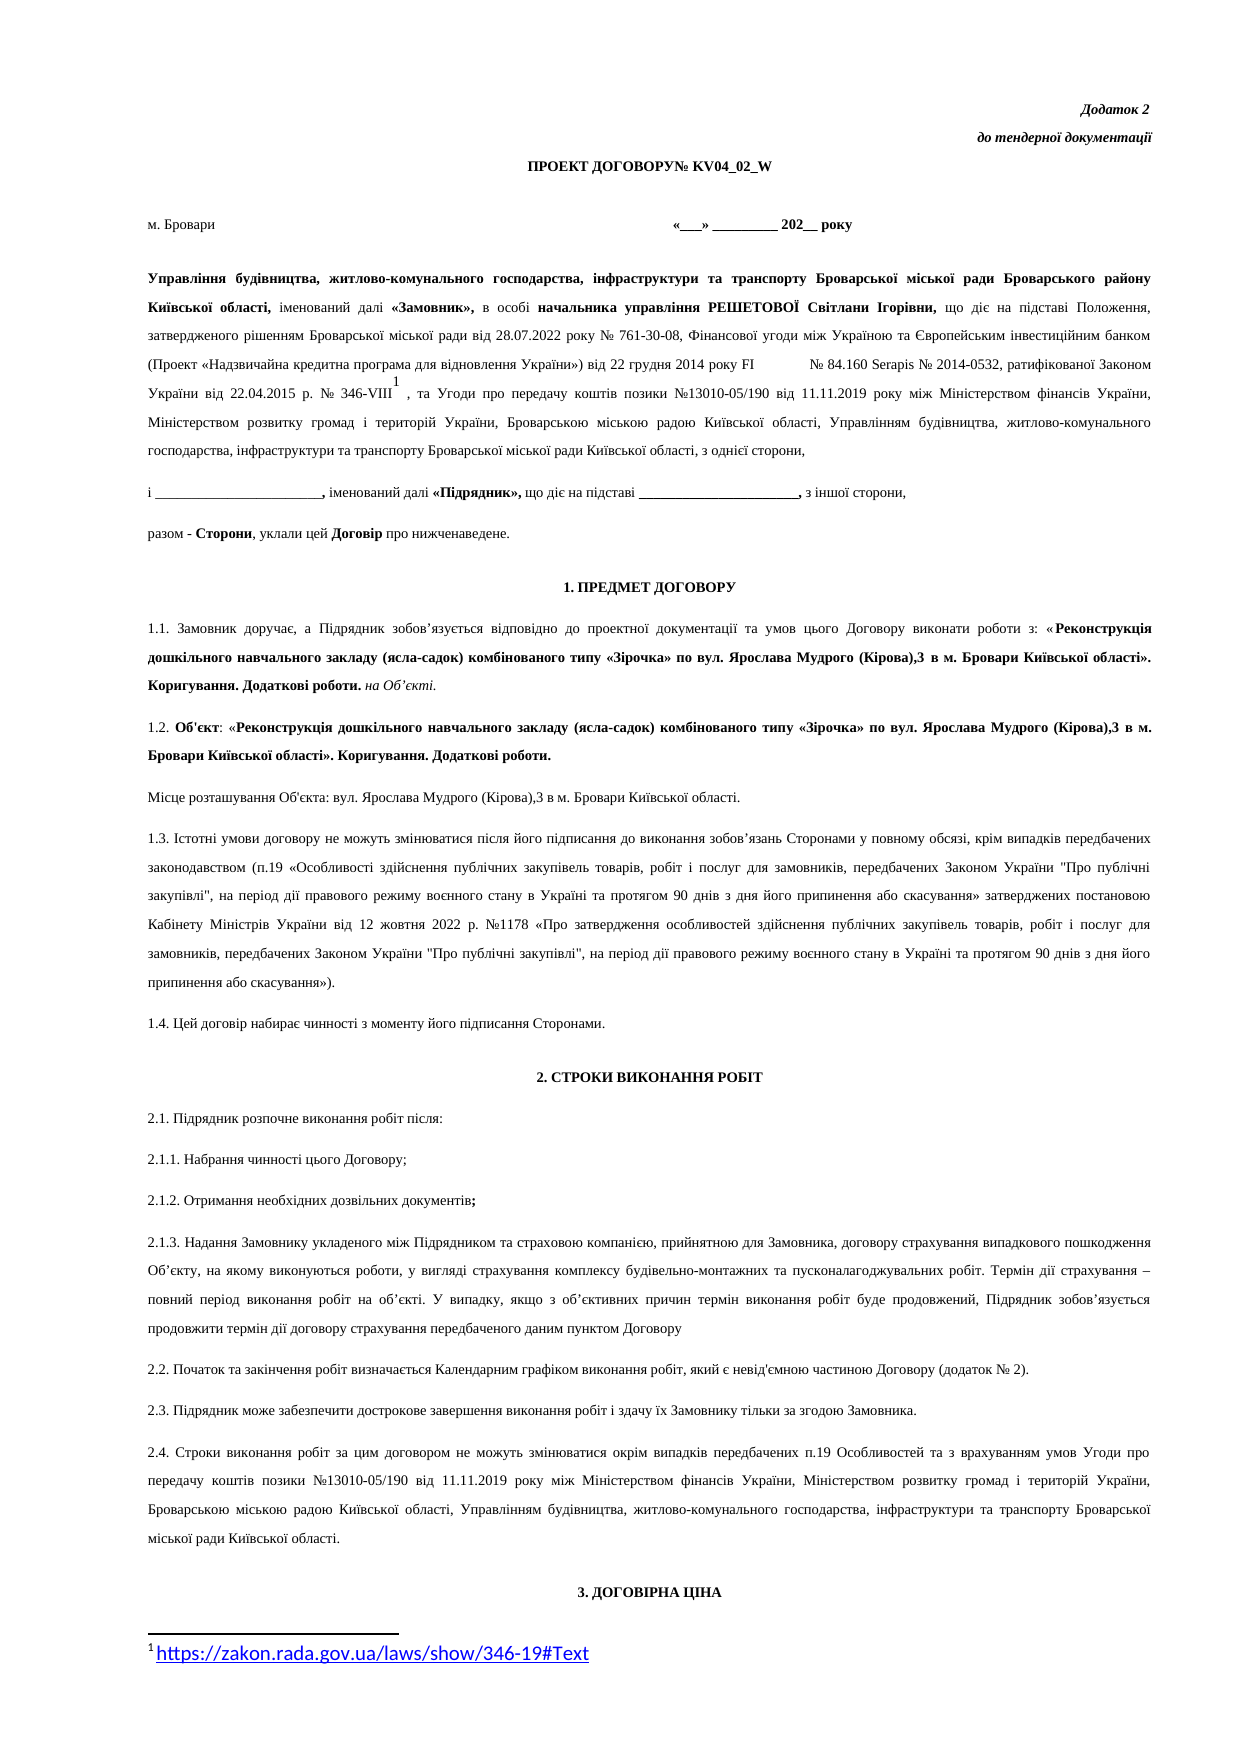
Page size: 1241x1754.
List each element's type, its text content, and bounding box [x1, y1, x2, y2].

text разом - Сторони, уклали цей Договір про нижченаведене. [147, 513, 1152, 541]
text 2.1. Підрядник розпочне виконання робіт після: [147, 1098, 1152, 1126]
text 2.1.1. Набрання чинності цього Договору; [147, 1139, 1152, 1168]
text 1.1. Замовник доручає, а Підрядник зобов’язується відповідно до проектної документації та умов цього Договору виконати роботи з: «Реконструкція дошкільного навчального закладу (ясла-садок) комбінованого типу «Зірочка» по вул. Ярослава Мудрого (Кірова),3 в м. Бровари Київської області». Коригування. Додаткові роботи. на Об’єкті. [147, 608, 1152, 694]
text до тендерної документації [147, 117, 1152, 146]
text 3. ДОГОВІРНА ЦІНА [147, 1571, 1152, 1600]
text 2. СТРОКИ ВИКОНАННЯ РОБІТ [147, 1056, 1152, 1085]
text ПРОЕКТ ДОГОВОРУ№ KV04_02_W [147, 146, 1152, 175]
text 2.1.2. Отримання необхідних дозвільних документів; [147, 1180, 1152, 1209]
text 1.3. Істотні умови договору не можуть змінюватися після його підписання до виконання зобов’язань Сторонами у повному обсязі, крім випадків передбачених законодавством (п.19 «Особливості здійснення публічних закупівель товарів, робіт і послуг для замовників, передбачених Законом України "Про публічні закупівлі", на період дії правового режиму воєнного стану в Україні та протягом 90 днів з дня його припинення або скасування» затверджених постановою Кабінету Міністрів України від 12 жовтня 2022 р. №1178 «Про затвердження особливостей здійснення публічних закупівель товарів, робіт і послуг для замовників, передбачених Законом України "Про публічні закупівлі", на період дії правового режиму воєнного стану в Україні та протягом 90 днів з дня його припинення або скасування»). [147, 818, 1152, 990]
text 1. ПРЕДМЕТ ДОГОВОРУ [147, 566, 1152, 595]
text і _______________________, іменований далі «Підрядник», що діє на підставі ______________________, з іншої сторони, [147, 471, 1152, 500]
text 1.4. Цей договір набирає чинності з моменту його підписання Сторонами. [147, 1003, 1152, 1031]
text 2.4. Строки виконання робіт за цим договором не можуть змінюватися окрім випадків передбачених п.19 Особливостей та з врахуванням умов Угоди про передачу коштів позики №13010-05/190 від 11.11.2019 року між Міністерством фінансів України, Міністерством розвитку громад і територій України, Броварською міською радою Київської області, Управлінням будівництва, житлово-комунального господарства, інфраструктури та транспорту Броварської міської ради Київської області. [147, 1431, 1152, 1546]
text 2.1.3. Надання Замовнику укладеного між Підрядником та страховою компанією, прийнятною для Замовника, договору страхування випадкового пошкодження Об’єкту, на якому виконуються роботи, у вигляді страхування комплексу будівельно-монтажних та пусконалагоджувальних робіт. Термін дії страхування – повний період виконання робіт на об’єкті. У випадку, якщо з об’єктивних причин термін виконання робіт буде продовжений, Підрядник зобов’язується продовжити термін дії договору страхування передбаченого даним пунктом Договору [147, 1221, 1152, 1336]
text Додаток 2 [147, 88, 1152, 117]
text 1.2. Об'єкт: «Реконструкція дошкільного навчального закладу (ясла-садок) комбінованого типу «Зірочка» по вул. Ярослава Мудрого (Кірова),3 в м. Бровари Київської області». Коригування. Додаткові роботи. [147, 706, 1152, 764]
text 2.2. Початок та закінчення робіт визначається Календарним графіком виконання робіт, який є невід'ємною частиною Договору (додаток № 2). [147, 1349, 1152, 1378]
text Управління будівництва, житлово-комунального господарства, інфраструктури та транспорту Броварської міської ради Броварського району Київської області, іменований далі «Замовник», в особі начальника управління РЕШЕТОВОЇ Світлани Ігорівни, що діє на підставі Положення, затвердженого рішенням Броварської міської ради від 28.07.2022 року № 761-30-08, Фінансової угоди між Україною та Європейським інвестиційним банком (Проект «Надзвичайна кредитна програма для відновлення України») від 22 грудня 2014 року FI № 84.160 Serapis № 2014-0532, ратифікованої Законом України від 22.04.2015 р. № 346-VIII , та Угоди про передачу коштів позики №13010-05/190 від 11.11.2019 року між Міністерством фінансів України, Міністерством розвитку громад і територій України, Броварською міською радою Київської області, Управлінням будівництва, житлово-комунального господарства, інфраструктури та транспорту Броварської міської ради Київської області, з однієї сторони, [147, 258, 1152, 459]
text Місце розташування Об'єкта: вул. Ярослава Мудрого (Кірова),3 в м. Бровари Київської області. [147, 776, 1152, 805]
text 2.3. Підрядник може забезпечити дострокове завершення виконання робіт і здачу їх Замовнику тільки за згодою Замовника. [147, 1390, 1152, 1419]
text м. Бровари «___» _________ 202__ року [147, 204, 1152, 233]
